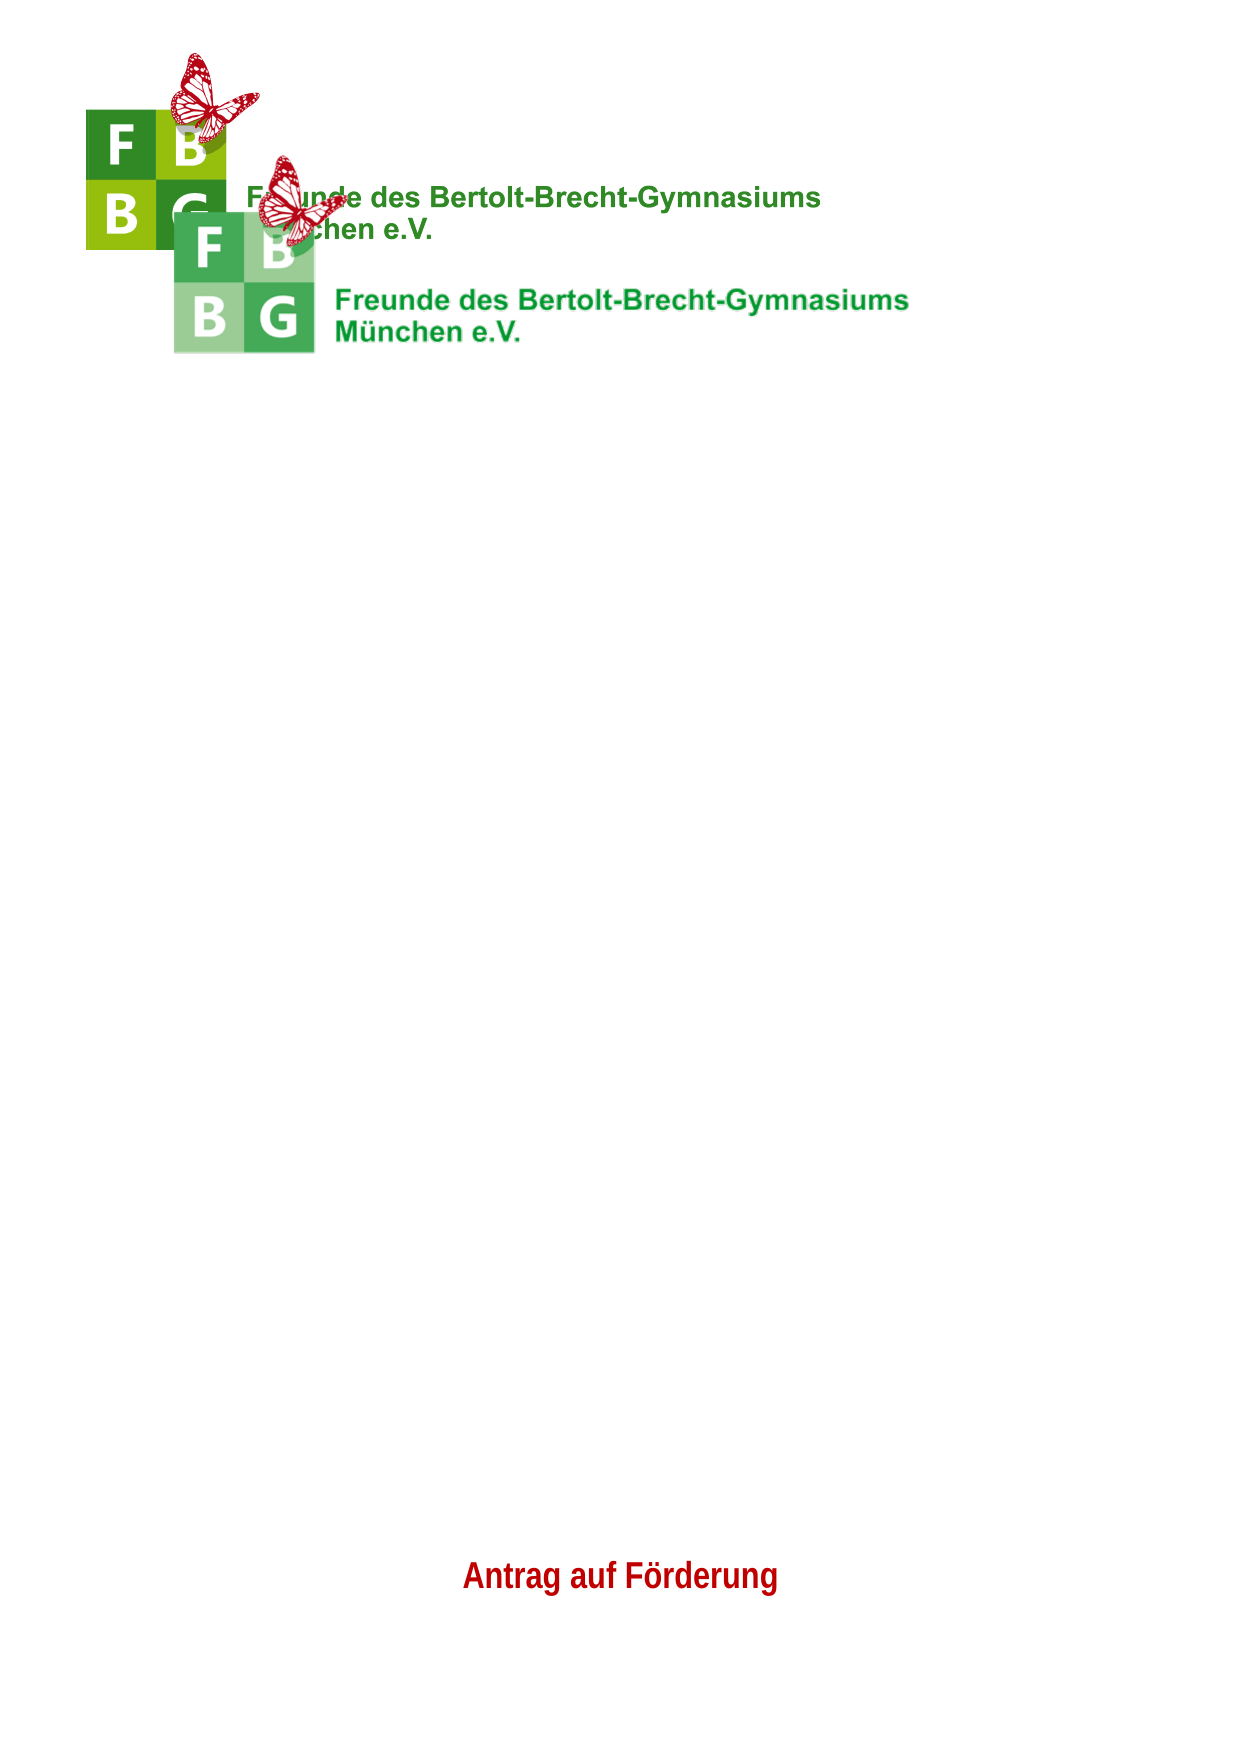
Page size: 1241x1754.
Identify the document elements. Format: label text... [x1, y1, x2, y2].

picture [0, 0, 1241, 1754]
text Antrag auf Förderung [89, 1554, 1152, 1597]
